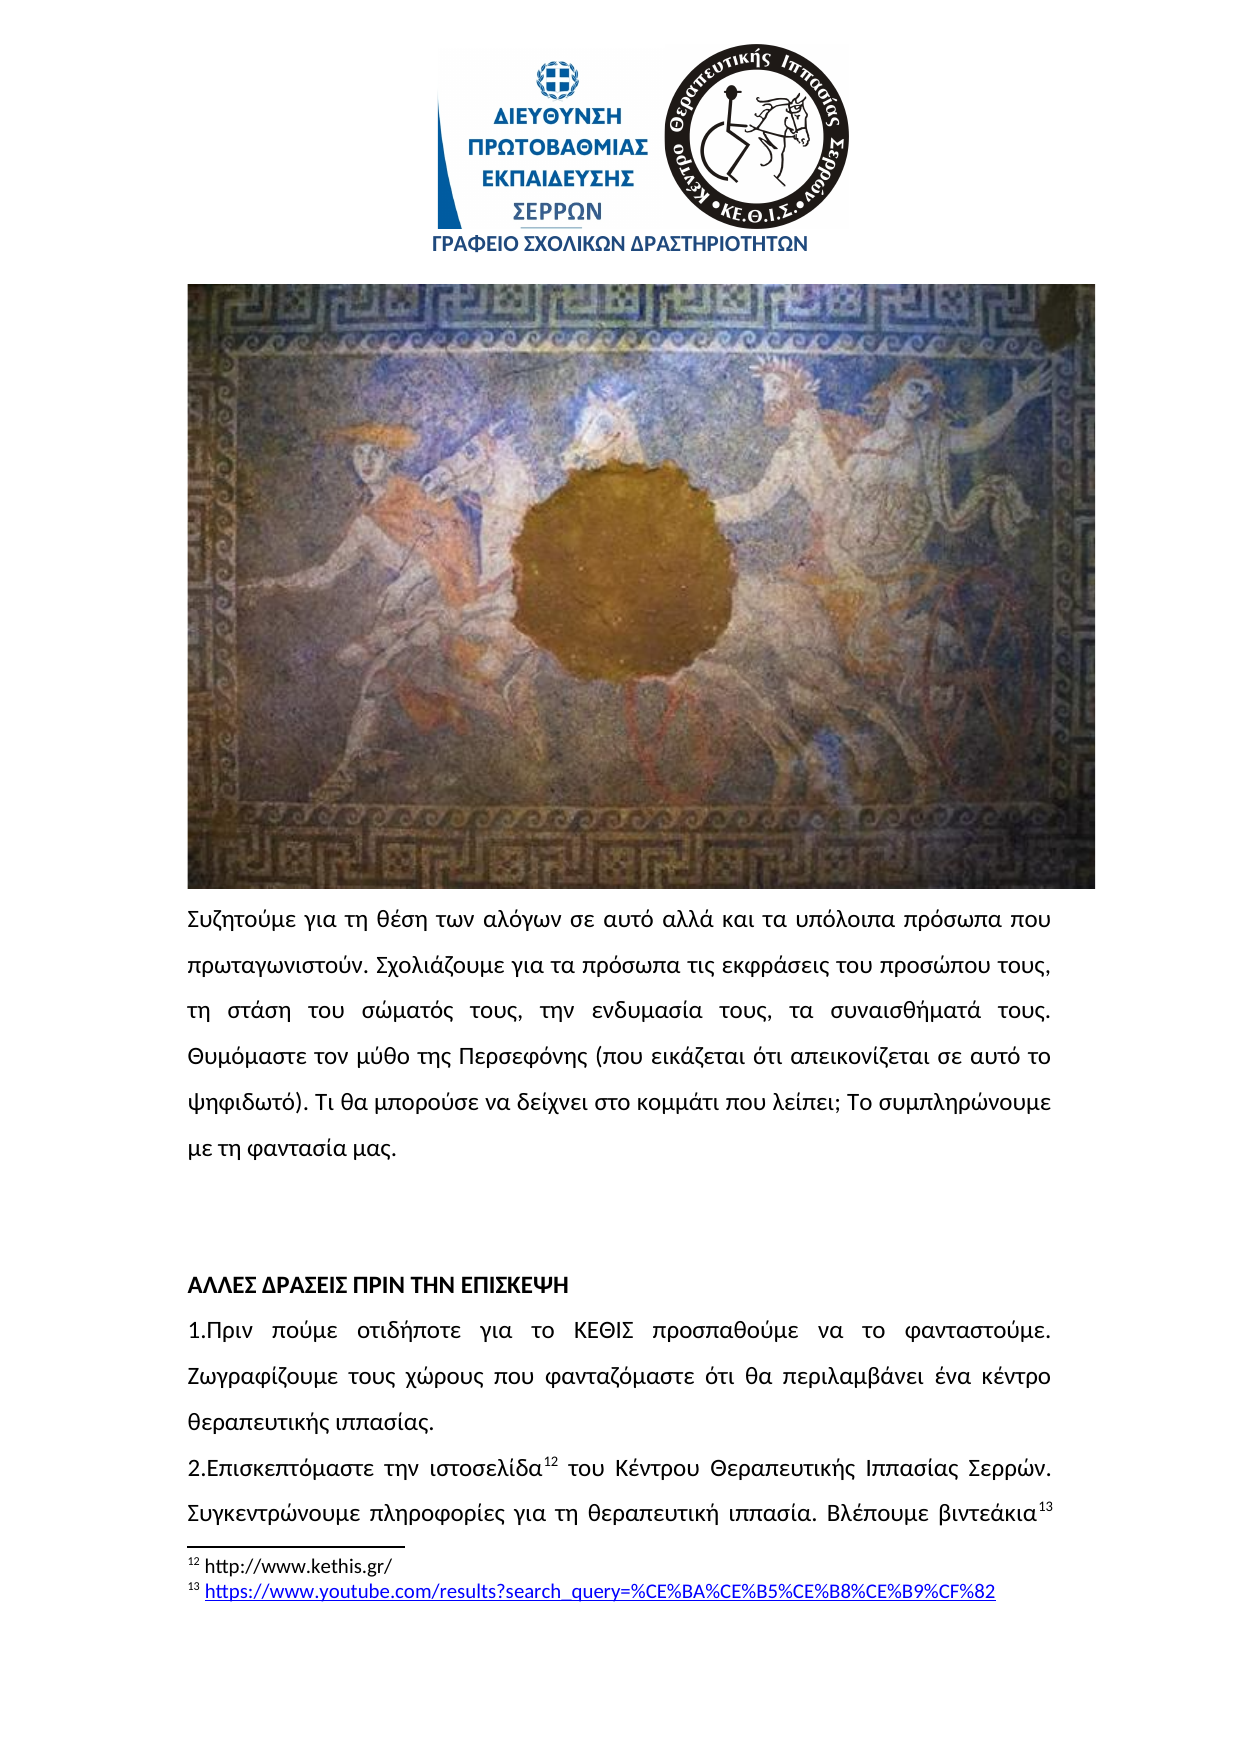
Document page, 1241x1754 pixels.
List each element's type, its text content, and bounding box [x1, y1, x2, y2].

picture [437, 44, 849, 229]
picture [187, 284, 1096, 889]
text 1.Πριν πούμε οτιδήποτε για το ΚΕΘΙΣ προσπαθούμε να το φανταστούμε. Ζωγραφίζουμε τους χώρους που φανταζόμαστε ότι θα περιλαμβάνει ένα κέντρο θεραπευτικής ιππασίας. [187, 1314, 1053, 1437]
text Συζητούμε για τη θέση των αλόγων σε αυτό αλλά και τα υπόλοιπα πρόσωπα που πρωταγωνιστούν. Σχολιάζουμε για τα πρόσωπα τις εκφράσεις του προσώπου τους, τη στάση του σώματός τους, την ενδυμασία τους, τα συναισθήματά τους. Θυμόμαστε τον μύθο της Περσεφόνης (που εικάζεται ότι απεικονίζεται σε αυτό το ψηφιδωτό). Τι θα μπορούσε να δείχνει στο κομμάτι που λείπει; Το συμπληρώνουμε με τη φαντασία μας. [187, 903, 1053, 1162]
text ΑΛΛΕΣ ΔΡΑΣΕΙΣ ΠΡΙΝ ΤΗΝ ΕΠΙΣΚΕΨΗ [187, 1269, 1053, 1299]
